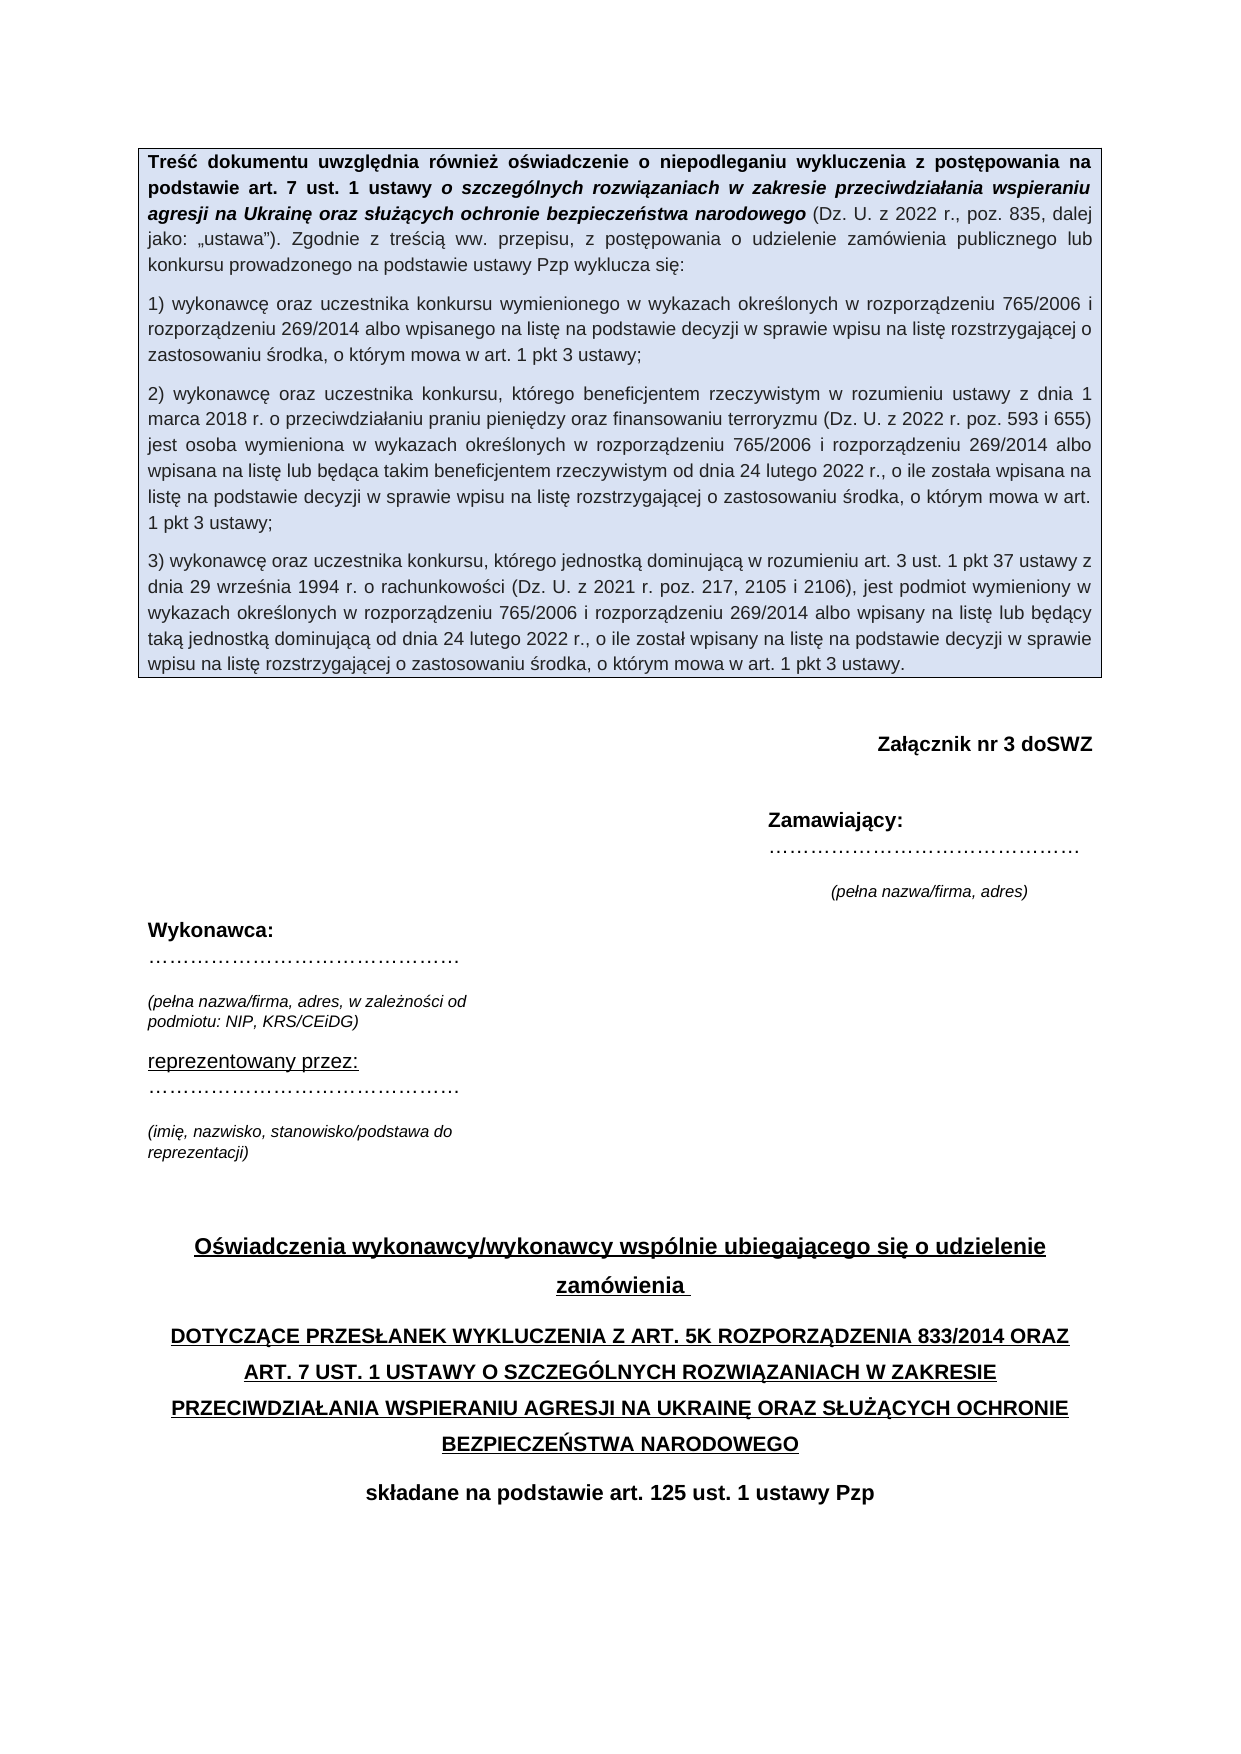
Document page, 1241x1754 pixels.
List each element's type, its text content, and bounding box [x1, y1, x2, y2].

text ……………………………………… [768, 833, 1093, 857]
text Zamawiający: [694, 808, 1093, 832]
text Treść dokumentu uwzględnia również oświadczenie o niepodleganiu wykluczenia z postępowania na podstawie art. 7 ust. 1 ustawy o szczególnych rozwiązaniach w zakresie przeciwdziałania wspieraniu agresji na Ukrainę oraz służących ochronie bezpieczeństwa narodowego (Dz. U. z 2022 r., poz. 835, dalej jako: „ustawa”). Zgodnie z treścią ww. przepisu, z postępowania o udzielenie zamówienia publicznego lub konkursu prowadzonego na podstawie ustawy Pzp wyklucza się: [139, 149, 1101, 276]
text DOTYCZĄCE PRZESŁANEK WYKLUCZENIA Z ART. 5K ROZPORZĄDZENIA 833/2014 ORAZ ART. 7 UST. 1 USTAWY o szczególnych rozwiązaniach w zakresie przeciwdziałania wspieraniu agresji na Ukrainę oraz służących ochronie bezpieczeństwa narodowego [148, 1324, 1093, 1456]
text ……………………………………… [148, 944, 472, 968]
text reprezentowany przez: [148, 1049, 1093, 1073]
text 1) wykonawcę oraz uczestnika konkursu wymienionego w wykazach określonych w rozporządzeniu 765/2006 i rozporządzeniu 269/2014 albo wpisanego na listę na podstawie decyzji w sprawie wpisu na listę rozstrzygającej o zastosowaniu środka, o którym mowa w art. 1 pkt 3 ustawy; [139, 289, 1101, 366]
text składane na podstawie art. 125 ust. 1 ustawy Pzp [148, 1480, 1093, 1506]
text (pełna nazwa/firma, adres) [768, 881, 1093, 901]
text (imię, nazwisko, stanowisko/podstawa do reprezentacji) [148, 1122, 472, 1162]
text 3) wykonawcę oraz uczestnika konkursu, którego jednostką dominującą w rozumieniu art. 3 ust. 1 pkt 37 ustawy z dnia 29 września 1994 r. o rachunkowości (Dz. U. z 2021 r. poz. 217, 2105 i 2106), jest podmiot wymieniony w wykazach określonych w rozporządzeniu 765/2006 i rozporządzeniu 269/2014 albo wpisany na listę lub będący taką jednostką dominującą od dnia 24 lutego 2022 r., o ile został wpisany na listę na podstawie decyzji w sprawie wpisu na listę rozstrzygającej o zastosowaniu środka, o którym mowa w art. 1 pkt 3 ustawy. [139, 547, 1101, 677]
text Oświadczenia wykonawcy/wykonawcy wspólnie ubiegającego się o udzielenie zamówienia [148, 1233, 1093, 1298]
text ……………………………………… [148, 1074, 472, 1098]
text (pełna nazwa/firma, adres, w zależności od podmiotu: NIP, KRS/CEiDG) [148, 992, 472, 1031]
text 2) wykonawcę oraz uczestnika konkursu, którego beneficjentem rzeczywistym w rozumieniu ustawy z dnia 1 marca 2018 r. o przeciwdziałaniu praniu pieniędzy oraz finansowaniu terroryzmu (Dz. U. z 2022 r. poz. 593 i 655) jest osoba wymieniona w wykazach określonych w rozporządzeniu 765/2006 i rozporządzeniu 269/2014 albo wpisana na listę lub będąca takim beneficjentem rzeczywistym od dnia 24 lutego 2022 r., o ile została wpisana na listę na podstawie decyzji w sprawie wpisu na listę rozstrzygającej o zastosowaniu środka, o którym mowa w art. 1 pkt 3 ustawy; [139, 379, 1101, 533]
text Załącznik nr 3 doSWZ [694, 732, 1093, 756]
text Wykonawca: [148, 918, 1093, 942]
